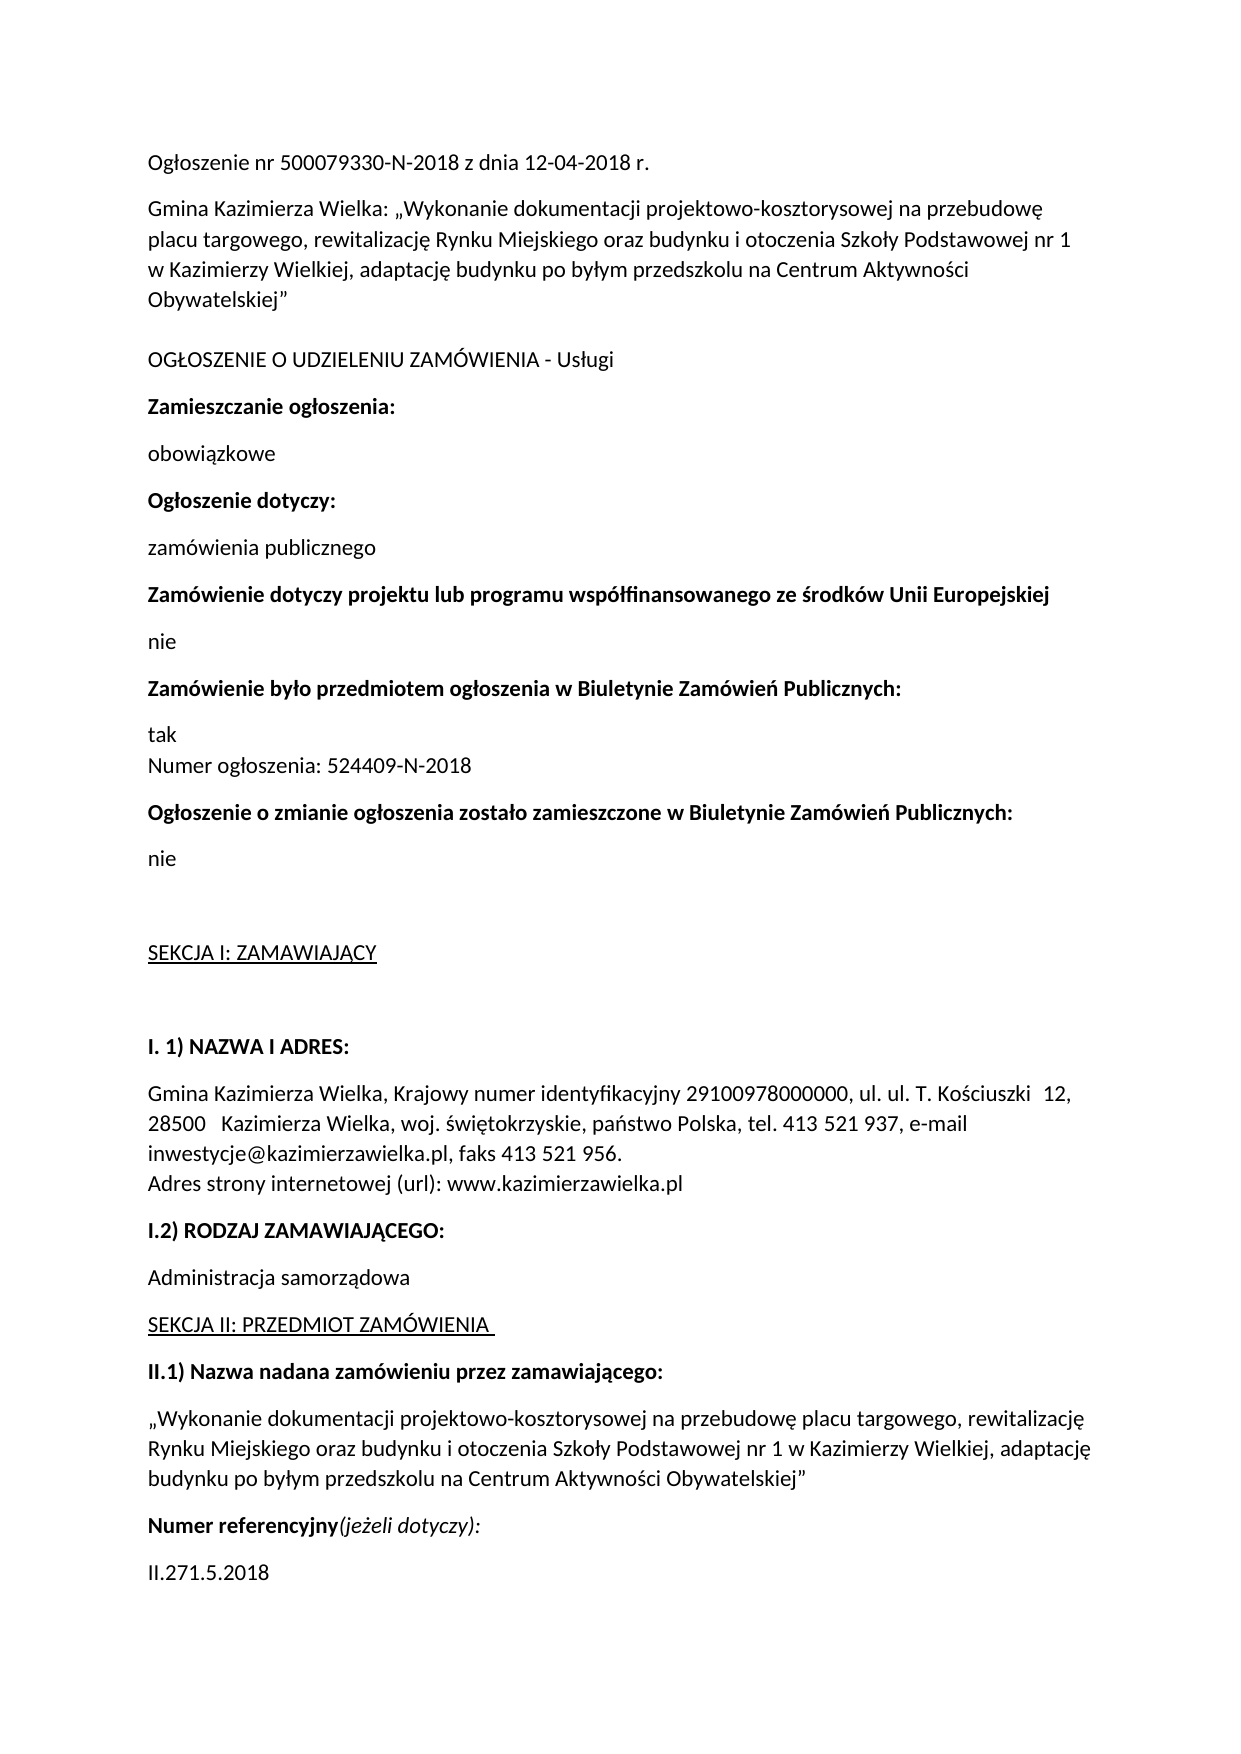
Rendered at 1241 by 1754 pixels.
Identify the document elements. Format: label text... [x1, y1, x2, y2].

text nie [148, 627, 1093, 655]
text Administracja samorządowa [148, 1263, 1093, 1291]
text II.1) Nazwa nadana zamówieniu przez zamawiającego: [148, 1357, 1093, 1385]
text obowiązkowe [148, 439, 1093, 467]
text Gmina Kazimierza Wielka: „Wykonanie dokumentacji projektowo-kosztorysowej na przebudowę placu targowego, rewitalizację Rynku Miejskiego oraz budynku i otoczenia Szkoły Podstawowej nr 1 w Kazimierzy Wielkiej, adaptację budynku po byłym przedszkolu na Centrum Aktywności Obywatelskiej” OGŁOSZENIE O UDZIELENIU ZAMÓWIENIA - Usługi [148, 194, 1093, 373]
text Ogłoszenie o zmianie ogłoszenia zostało zamieszczone w Biuletynie Zamówień Publicznych: [148, 798, 1093, 826]
text Zamieszczanie ogłoszenia: [148, 392, 1093, 420]
text Numer referencyjny(jeżeli dotyczy): [148, 1511, 1093, 1539]
text Gmina Kazimierza Wielka, Krajowy numer identyfikacyjny 29100978000000, ul. ul. T. Kościuszki 12, 28500 Kazimierza Wielka, woj. świętokrzyskie, państwo Polska, tel. 413 521 937, e-mail inwestycje@kazimierzawielka.pl, faks 413 521 956. Adres strony internetowej (url): www.kazimierzawielka.pl [148, 1079, 1093, 1197]
text II.271.5.2018 [148, 1558, 1093, 1586]
text Zamówienie dotyczy projektu lub programu współfinansowanego ze środków Unii Europejskiej [148, 580, 1093, 608]
text I.2) RODZAJ ZAMAWIAJĄCEGO: [148, 1216, 1093, 1244]
text „Wykonanie dokumentacji projektowo-kosztorysowej na przebudowę placu targowego, rewitalizację Rynku Miejskiego oraz budynku i otoczenia Szkoły Podstawowej nr 1 w Kazimierzy Wielkiej, adaptację budynku po byłym przedszkolu na Centrum Aktywności Obywatelskiej” [148, 1404, 1093, 1492]
text zamówienia publicznego [148, 533, 1093, 561]
text nie [148, 844, 1093, 872]
text SEKCJA I: ZAMAWIAJĄCY [148, 938, 1093, 966]
text Ogłoszenie dotyczy: [148, 486, 1093, 514]
text I. 1) NAZWA I ADRES: [148, 1032, 1093, 1060]
text tak Numer ogłoszenia: 524409-N-2018 [148, 721, 1093, 779]
text Zamówienie było przedmiotem ogłoszenia w Biuletynie Zamówień Publicznych: [148, 674, 1093, 702]
text Ogłoszenie nr 500079330-N-2018 z dnia 12-04-2018 r. [148, 148, 1093, 176]
text SEKCJA II: PRZEDMIOT ZAMÓWIENIA [148, 1310, 1093, 1338]
